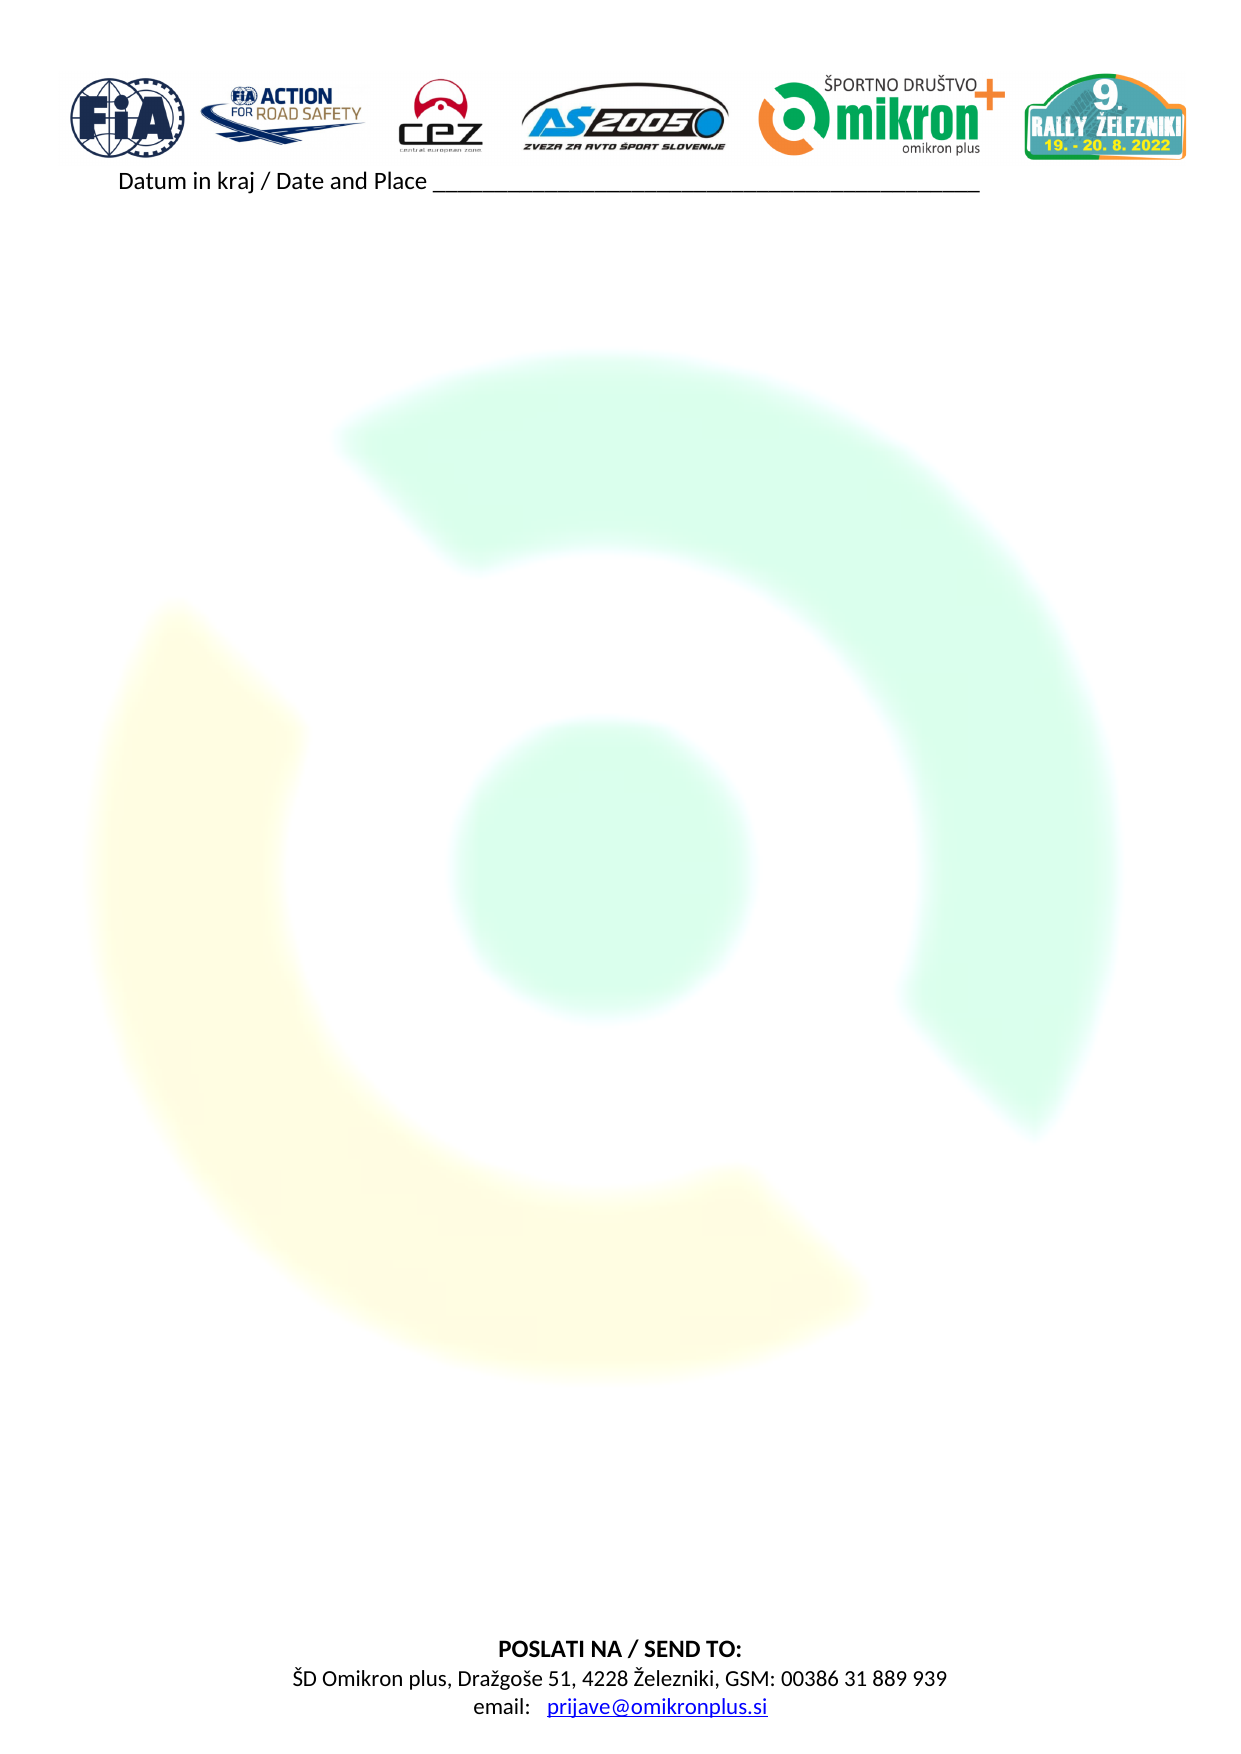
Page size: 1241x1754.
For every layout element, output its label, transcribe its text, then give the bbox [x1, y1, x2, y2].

picture [1122, 71, 1187, 166]
picture [57, 71, 118, 166]
text Datum in kraj / Date and Place ____________________________________________ [118, 68, 1122, 196]
